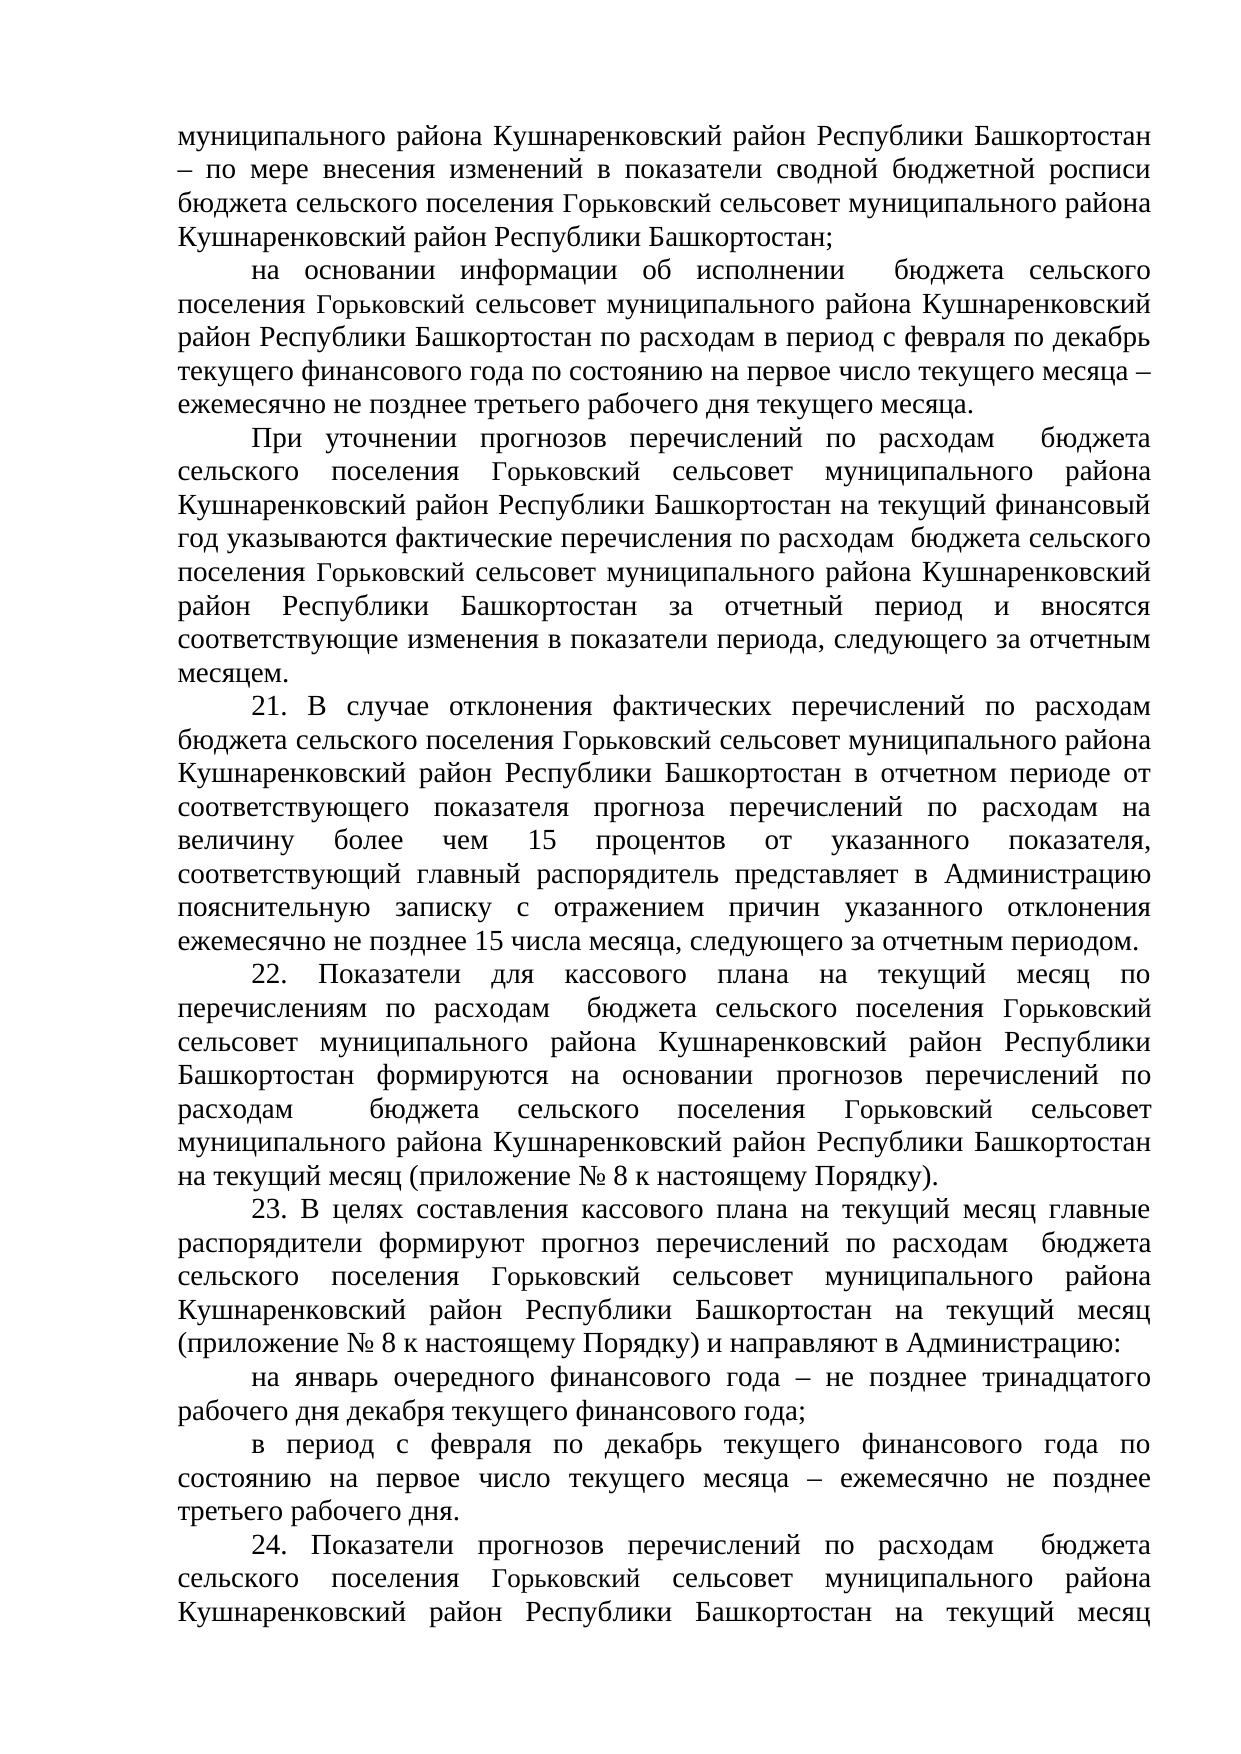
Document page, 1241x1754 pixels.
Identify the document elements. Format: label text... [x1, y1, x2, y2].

text в период с февраля по декабрь текущего финансового года по состоянию на первое число текущего месяца – ежемесячно не позднее третьего рабочего дня. [177, 1426, 1152, 1527]
text на январь очередного финансового года – не позднее тринадцатого рабочего дня декабря текущего финансового года; [177, 1359, 1152, 1426]
text 21. В случае отклонения фактических перечислений по расходам бюджета сельского поселения Горьковский сельсовет муниципального района Кушнаренковский район Республики Башкортостан в отчетном периоде от соответствующего показателя прогноза перечислений по расходам на величину более чем 15 процентов от указанного показателя, соответствующий главный распорядитель представляет в Администрацию пояснительную записку с отражением причин указанного отклонения ежемесячно не позднее 15 числа месяца, следующего за отчетным периодом. [177, 688, 1152, 957]
text При уточнении прогнозов перечислений по расходам бюджета сельского поселения Горьковский сельсовет муниципального района Кушнаренковский район Республики Башкортостан на текущий финансовый год указываются фактические перечисления по расходам бюджета сельского поселения Горьковский сельсовет муниципального района Кушнаренковский район Республики Башкортостан за отчетный период и вносятся соответствующие изменения в показатели периода, следующего за отчетным месяцем. [177, 420, 1152, 688]
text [177, 1527, 1152, 1627]
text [177, 118, 1152, 252]
text на основании информации об исполнении бюджета сельского поселения Горьковский сельсовет муниципального района Кушнаренковский район Республики Башкортостан по расходам в период с февраля по декабрь текущего финансового года по состоянию на первое число текущего месяца – ежемесячно не позднее третьего рабочего дня текущего месяца. [177, 252, 1152, 420]
text 23. В целях составления кассового плана на текущий месяц главные распорядители формируют прогноз перечислений по расходам бюджета сельского поселения Горьковский сельсовет муниципального района Кушнаренковский район Республики Башкортостан на текущий месяц (приложение № 8 к настоящему Порядку) и направляют в Администрацию: [177, 1191, 1152, 1359]
text 22. Показатели для кассового плана на текущий месяц по перечислениям по расходам бюджета сельского поселения Горьковский сельсовет муниципального района Кушнаренковский район Республики Башкортостан формируются на основании прогнозов перечислений по расходам бюджета сельского поселения Горьковский сельсовет муниципального района Кушнаренковский район Республики Башкортостан на текущий месяц (приложение № 8 к настоящему Порядку). [177, 957, 1152, 1191]
